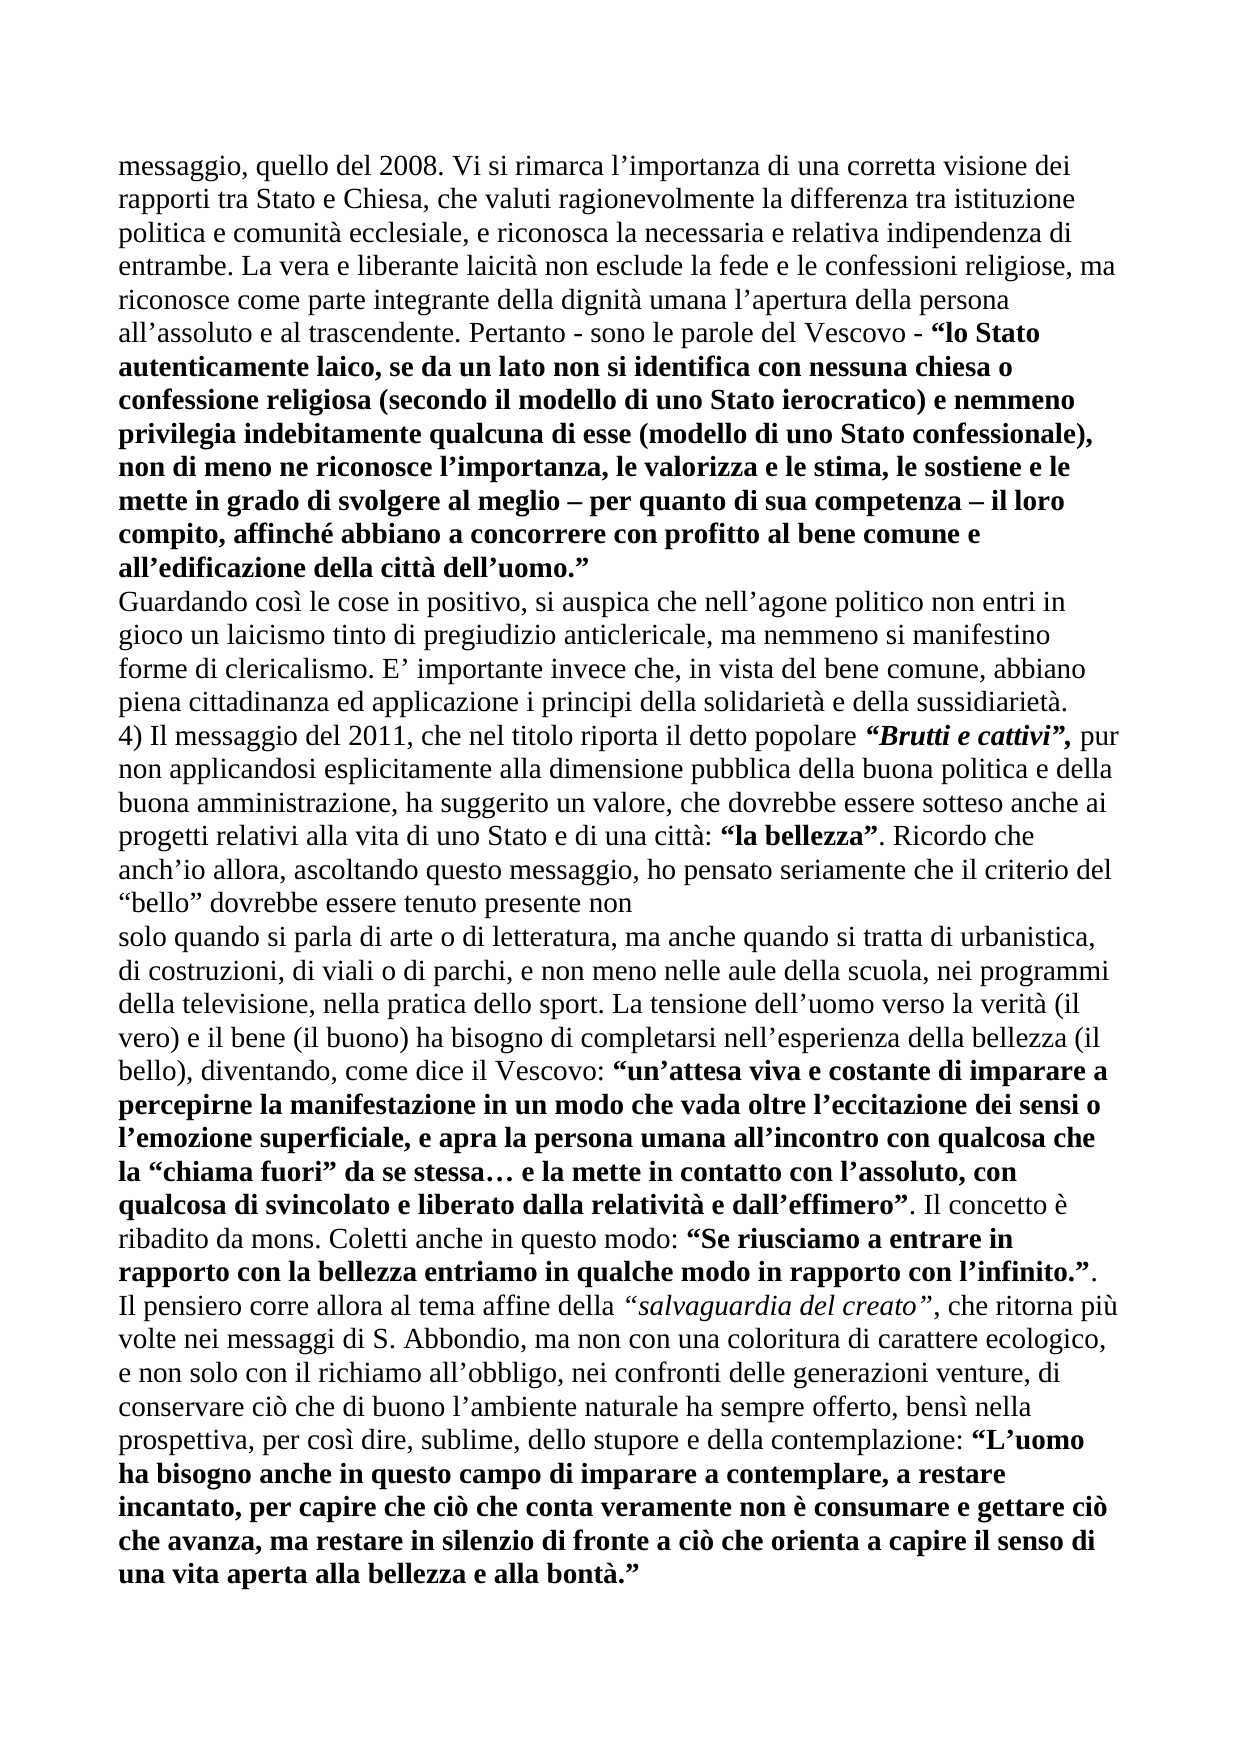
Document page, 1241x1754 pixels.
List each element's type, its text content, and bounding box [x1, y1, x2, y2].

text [118, 148, 1122, 584]
text Guardando così le cose in positivo, si auspica che nell’agone politico non entri in gioco un laicismo tinto di pregiudizio anticlericale, ma nemmeno si manifestino forme di clericalismo. E’ importante invece che, in vista del bene comune, abbiano piena cittadinanza ed applicazione i principi della solidarietà e della sussidiarietà. [118, 584, 1122, 718]
text Il pensiero corre allora al tema affine della “salvaguardia del creato”, che ritorna più volte nei messaggi di S. Abbondio, ma non con una coloritura di carattere ecologico, e non solo con il richiamo all’obbligo, nei confronti delle generazioni venture, di conservare ciò che di buono l’ambiente naturale ha sempre offerto, bensì nella prospettiva, per così dire, sublime, dello stupore e della contemplazione: “L’uomo ha bisogno anche in questo campo di imparare a contemplare, a restare incantato, per capire che ciò che conta veramente non è consumare e gettare ciò che avanza, ma restare in silenzio di fronte a ciò che orienta a capire il senso di una vita aperta alla bellezza e alla bontà.” [118, 1288, 1122, 1590]
text 4) Il messaggio del 2011, che nel titolo riporta il detto popolare “Brutti e cattivi”, pur non applicandosi esplicitamente alla dimensione pubblica della buona politica e della buona amministrazione, ha suggerito un valore, che dovrebbe essere sotteso anche ai progetti relativi alla vita di uno Stato e di una città: “la bellezza”. Ricordo che anch’io allora, ascoltando questo messaggio, ho pensato seriamente che il criterio del “bello” dovrebbe essere tenuto presente non [118, 718, 1122, 919]
text solo quando si parla di arte o di letteratura, ma anche quando si tratta di urbanistica, di costruzioni, di viali o di parchi, e non meno nelle aule della scuola, nei programmi della televisione, nella pratica dello sport. La tensione dell’uomo verso la verità (il vero) e il bene (il buono) ha bisogno di completarsi nell’esperienza della bellezza (il bello), diventando, come dice il Vescovo: “un’attesa viva e costante di imparare a percepirne la manifestazione in un modo che vada oltre l’eccitazione dei sensi o l’emozione superficiale, e apra la persona umana all’incontro con qualcosa che la “chiama fuori” da se stessa… e la mette in contatto con l’assoluto, con qualcosa di svincolato e liberato dalla relatività e dall’effimero”. Il concetto è ribadito da mons. Coletti anche in questo modo: “Se riusciamo a entrare in rapporto con la bellezza entriamo in qualche modo in rapporto con l’infinito.”. [118, 919, 1122, 1288]
